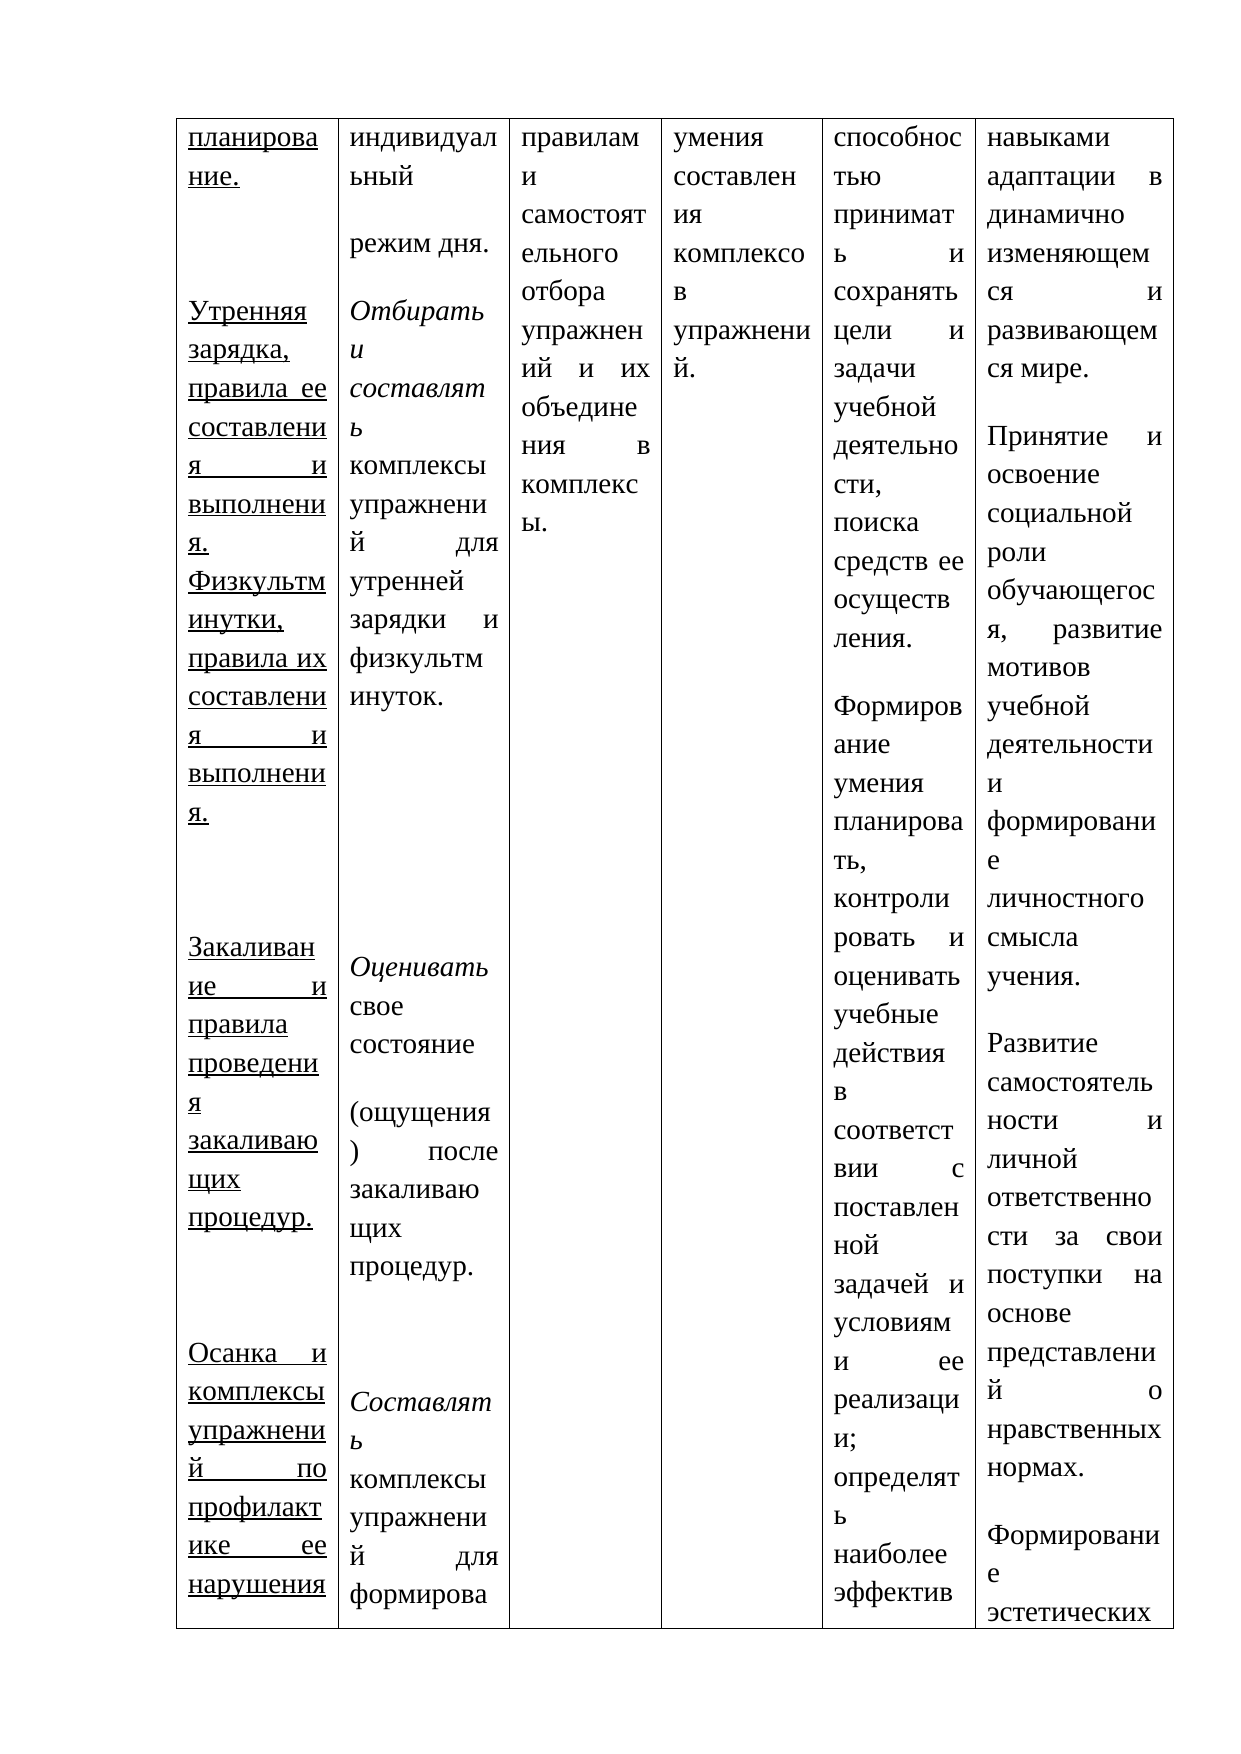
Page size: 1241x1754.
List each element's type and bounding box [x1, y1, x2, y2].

table_cell [662, 119, 822, 1628]
table_cell [823, 119, 975, 1628]
table_cell [510, 119, 661, 1628]
table_cell [177, 119, 338, 1628]
table_cell [976, 119, 1173, 1628]
table_cell [339, 119, 509, 1628]
